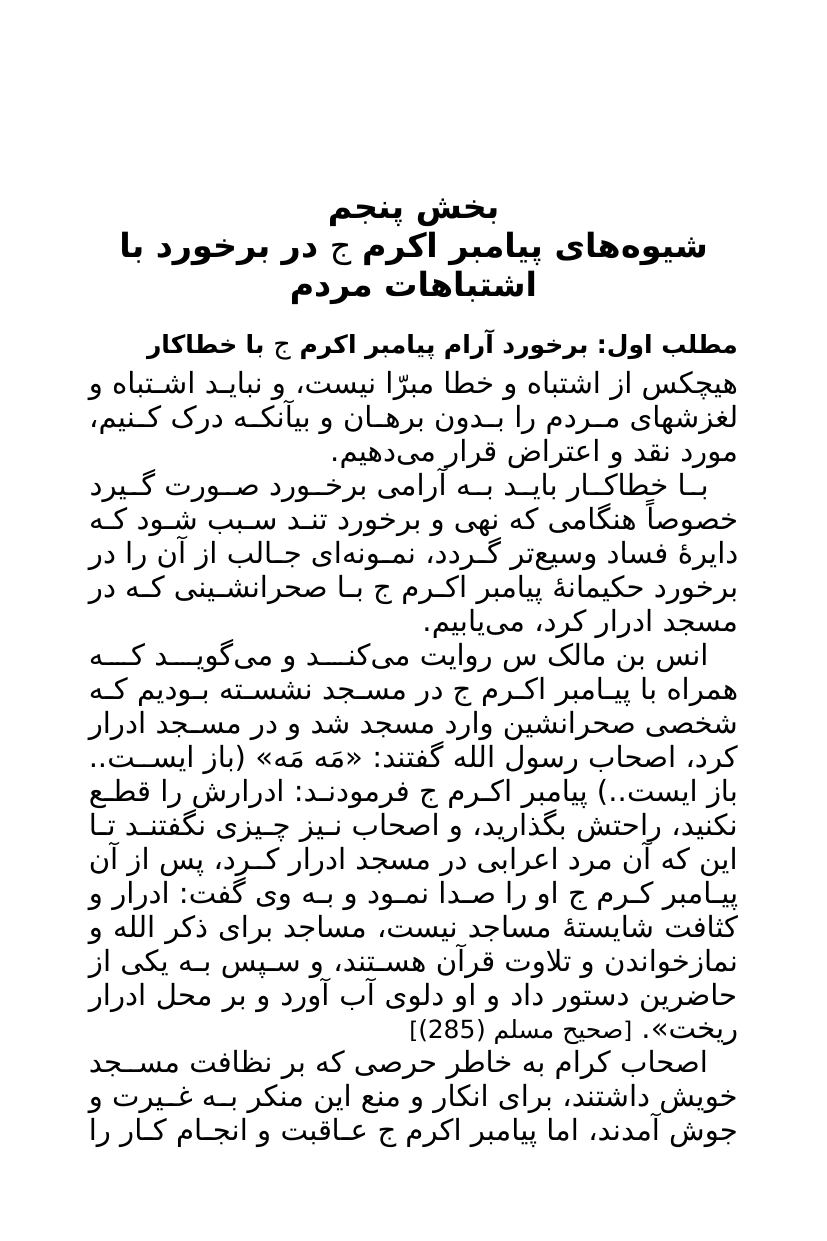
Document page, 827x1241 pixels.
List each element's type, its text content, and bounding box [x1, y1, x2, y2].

text انس بن مالک س روایت می‌کند و می‌گوید که همراه با پیامبر اکرم ج در مسجد نشسته بودیم که شخصی صحرانشین وارد مسجد شد و در مسجد ادرار کرد، اصحاب رسول الله گفتند: «مَه مَه» (باز ایست.. باز ایست..) پیامبر اکرم ج فرمودند: ادرارش را قطع نکنید، راحتش بگذارید، و اصحاب نیز چیزی نگفتند تا این که آن مرد اعرابی در مسجد ادرار کرد، پس از آن پیامبر کرم ج او را صدا نمود و به وی گفت: ادرار و کثافت شایستۀ مساجد نیست، مساجد برای ذکر الله و نمازخواندن و تلاوت قرآن هستند، و سپس به یکی از حاضرین دستور داد و او دلوی آب آورد و بر محل ادرار ریخت». [صحیح مسلم (285)] [89, 638, 738, 1046]
text مطلب اول: برخورد آرام پیامبر اکرم ج با خطاکار [89, 329, 738, 360]
text بخش پنجم شیوه‌های پیامبر اکرم ج در برخورد با اشتباهات مردم [89, 187, 738, 304]
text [89, 1046, 738, 1148]
text با خطاکار باید به آرامی برخورد صورت گیرد خصوصاً هنگامی که نهی و برخورد تند سبب شود که دایرۀ فساد وسیع‌تر گردد، نمونه‌ای جالب از آن را در برخورد حکیمانۀ پیامبر اکرم ج با صحرانشینی که در مسجد ادرار کرد، می‌یابیم. [89, 468, 738, 638]
text هیچکس از اشتباه و خطا مبرّا نیست، و نباید اشتباه و لغزش‏های مردم را بدون برهان و بی‏آنکه درک کنیم، مورد نقد و اعتراض قرار می‌دهیم. [89, 367, 738, 468]
